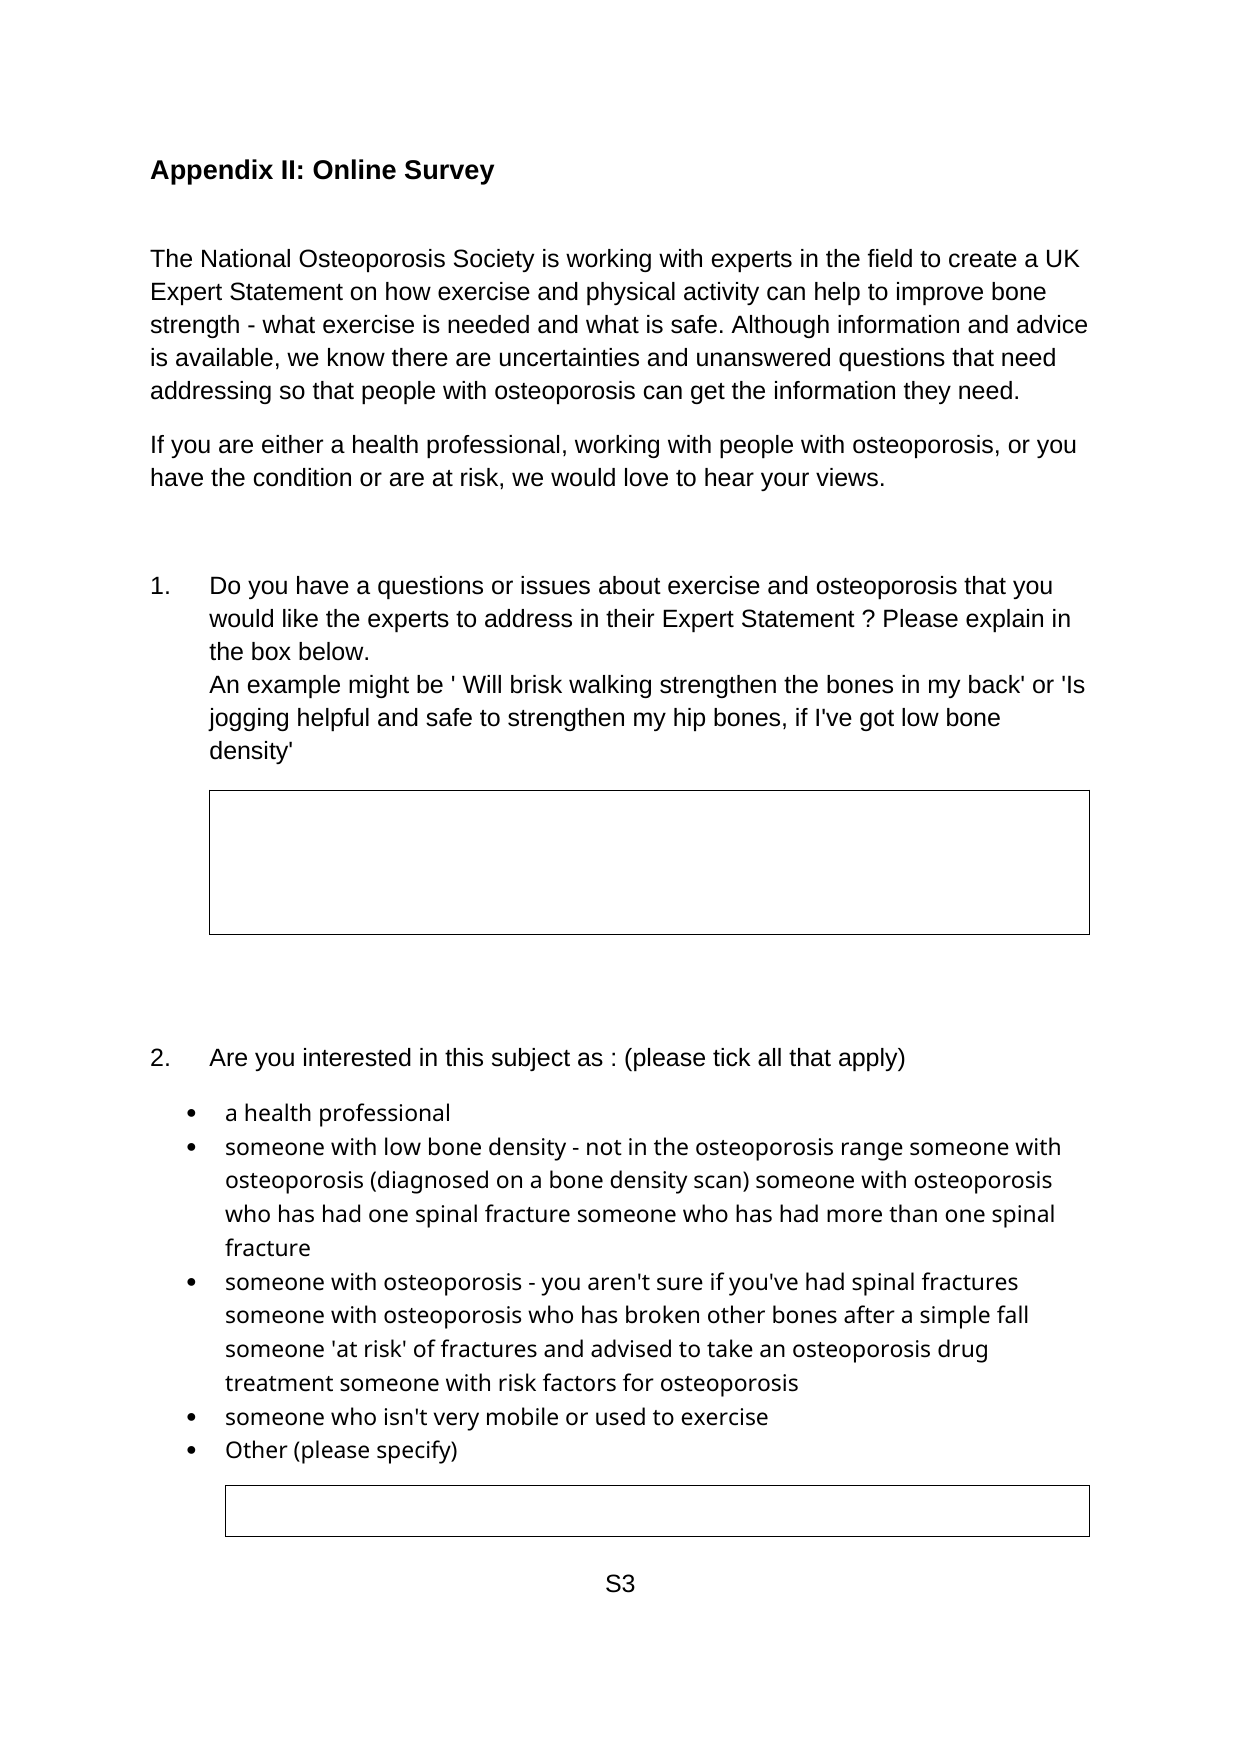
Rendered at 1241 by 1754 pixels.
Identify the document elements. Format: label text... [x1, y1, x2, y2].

list someone who isn't very mobile or used to exercise [187, 1401, 1090, 1432]
text The National Osteoporosis Society is working with experts in the field to create a UK Expert Statement on how exercise and physical activity can help to improve bone strength - what exercise is needed and what is safe. Although information and advice is available, we know there are uncertainties and unanswered questions that need addressing so that people with osteoporosis can get the information they need. [150, 244, 1090, 405]
table_header [226, 1486, 1089, 1536]
list Other (please specify) [187, 1434, 1090, 1466]
list someone with osteoporosis - you aren't sure if you've had spinal fractures someone with osteoporosis who has broken other bones after a simple fall someone 'at risk' of fractures and advised to take an osteoporosis drug treatment someone with risk factors for osteoporosis [187, 1266, 1090, 1398]
text If you are either a health professional, working with people with osteoporosis, or you have the condition or are at risk, we would love to hear your views. [150, 430, 1090, 492]
text 1. Do you have a questions or issues about exercise and osteoporosis that you would like the experts to address in their Expert Statement ? Please explain in the box below. An example might be ' Will brisk walking strengthen the bones in my back' or 'Is jogging helpful and safe to strengthen my hip bones, if I've got low bone density' [150, 571, 1090, 764]
table_header [210, 791, 1089, 934]
text 2. Are you interested in this subject as : (please tick all that apply) [150, 1043, 1090, 1072]
subtitle Appendix II: Online Survey [150, 154, 1090, 185]
list someone with low bone density - not in the osteoporosis range someone with osteoporosis (diagnosed on a bone density scan) someone with osteoporosis who has had one spinal fracture someone who has had more than one spinal fracture [187, 1131, 1090, 1263]
list a health professional [187, 1097, 1090, 1128]
